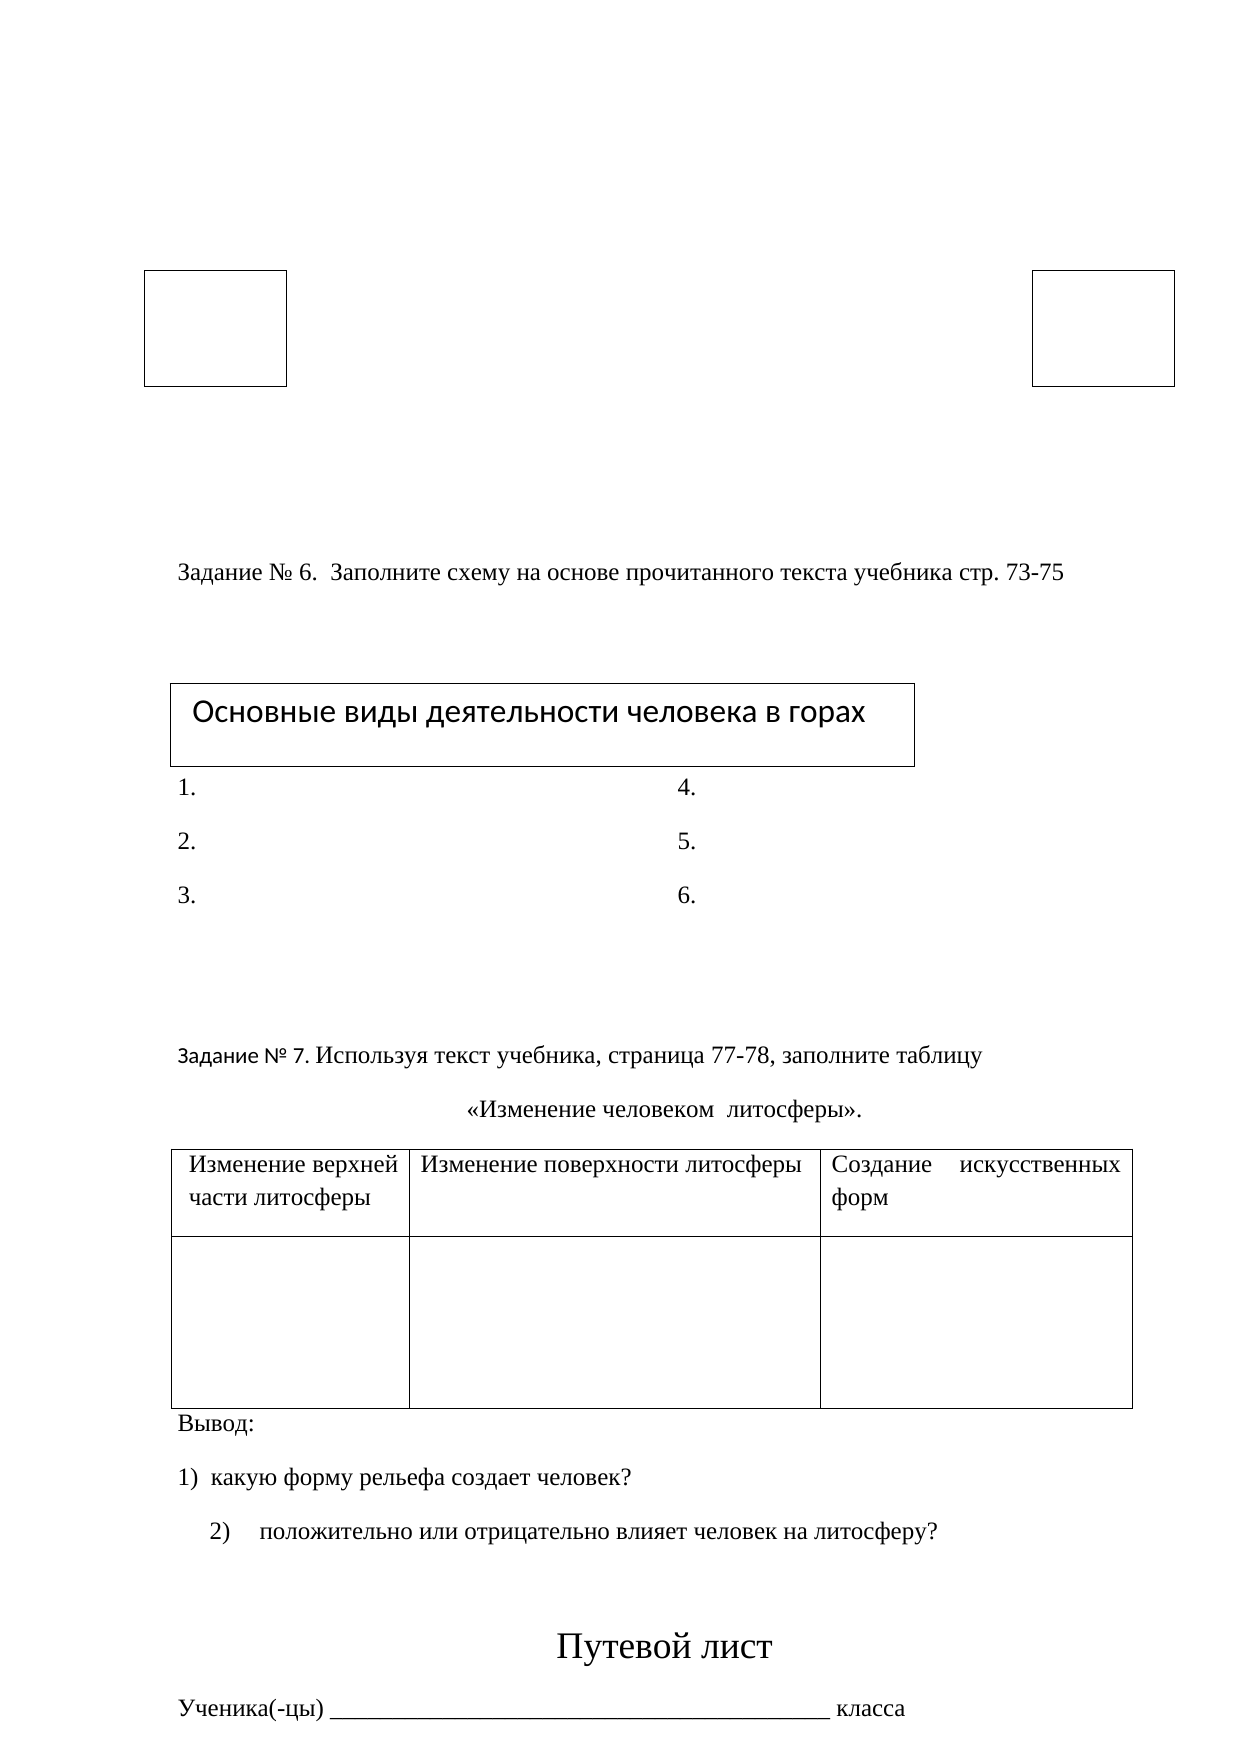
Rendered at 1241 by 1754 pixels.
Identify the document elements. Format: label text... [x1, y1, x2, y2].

text Задание № 7. Используя текст учебника, страница 77-78, заполните таблицу [177, 1040, 1152, 1069]
text Ученика(-цы) ________________________________________ класса [177, 1693, 1152, 1722]
table_header Создание искусственных форм [821, 1150, 1132, 1236]
text Вывод: [177, 1408, 1152, 1437]
text 3. 6. [177, 880, 1152, 908]
text 1. 4. [177, 772, 1152, 801]
text Задание № 6. Заполните схему на основе прочитанного текста учебника стр. 73-75 [177, 557, 1152, 586]
text 2. 5. [177, 826, 1152, 854]
text 1) какую форму рельефа создает человек? [177, 1462, 1152, 1491]
text Путевой лист [177, 1623, 1152, 1666]
table_cell [821, 1237, 1132, 1407]
table_cell [410, 1237, 820, 1407]
list положительно или отрицательно влияет человек на литосферу? [209, 1516, 1152, 1545]
text «Изменение человеком литосферы». [177, 1094, 1152, 1123]
table_cell [172, 1237, 409, 1407]
table_header Изменение поверхности литосферы [410, 1150, 820, 1236]
table_header Изменение верхней части литосферы [172, 1150, 409, 1236]
